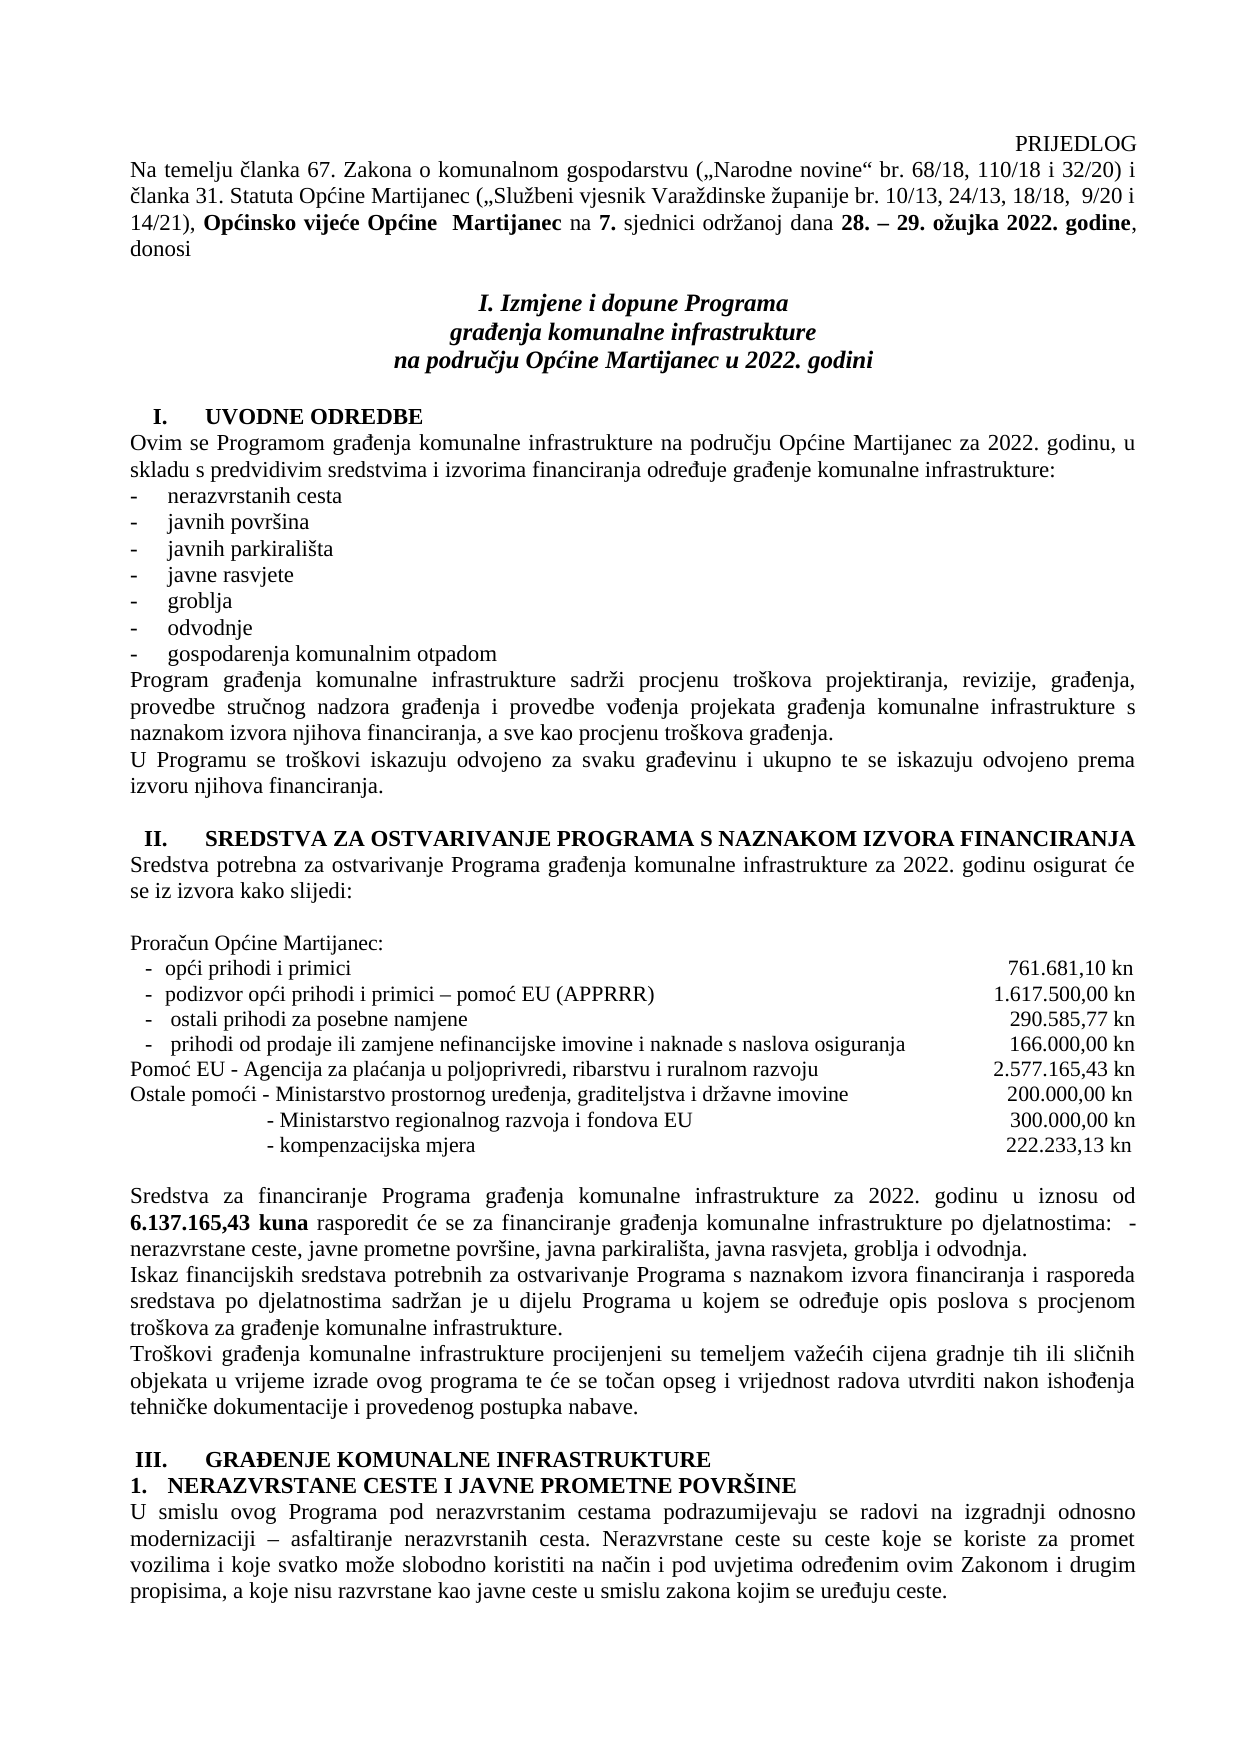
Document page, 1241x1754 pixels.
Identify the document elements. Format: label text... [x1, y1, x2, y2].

list javne rasvjete [130, 561, 1137, 587]
list UVODNE ODREDBE [167, 403, 1137, 429]
list nerazvrstanih cesta [130, 482, 1137, 508]
text - kompenzacijska mjera 222.233,13 kn [130, 1132, 1137, 1157]
text I. Izmjene i dopune Programa [130, 288, 1137, 317]
list gospodarenja komunalnim otpadom [130, 640, 1137, 667]
list prihodi od prodaje ili zamjene nefinancijske imovine i naknade s naslova osiguranja 166.000,00 kn [145, 1031, 1137, 1056]
text U smislu ovog Programa pod nerazvrstanim cestama podrazumijevaju se radovi na izgradnji odnosno modernizaciji – asfaltiranje nerazvrstanih cesta. Nerazvrstane ceste su ceste koje se koriste za promet vozilima i koje svatko može slobodno koristiti na način i pod uvjetima određenim ovim Zakonom i drugim propisima, a koje nisu razvrstane kao javne ceste u smislu zakona kojim se uređuju ceste. [130, 1498, 1137, 1604]
list javnih parkirališta [130, 535, 1137, 561]
list podizvor opći prihodi i primici – pomoć EU (APPRRR) 1.617.500,00 kn [145, 981, 1137, 1006]
list SREDSTVA ZA OSTVARIVANJE PROGRAMA S NAZNAKOM IZVORA FINANCIRANJA [167, 825, 1137, 851]
list opći prihodi i primici 761.681,10 kn [145, 955, 1137, 981]
text - Ministarstvo regionalnog razvoja i fondova EU 300.000,00 kn [130, 1107, 1137, 1132]
list odvodnje [130, 614, 1137, 640]
text Iskaz financijskih sredstava potrebnih za ostvarivanje Programa s naznakom izvora financiranja i rasporeda sredstava po djelatnostima sadržan je u dijelu Programa u kojem se određuje opis poslova s procjenom troškova za građenje komunalne infrastrukture. [130, 1261, 1137, 1340]
list GRAĐENJE KOMUNALNE INFRASTRUKTURE [167, 1446, 1137, 1472]
list NERAZVRSTANE CESTE I JAVNE PROMETNE POVRŠINE [130, 1472, 1137, 1498]
text Sredstva potrebna za ostvarivanje Programa građenja komunalne infrastrukture za 2022. godinu osigurat će se iz izvora kako slijedi: [130, 851, 1137, 904]
list ostali prihodi za posebne namjene 290.585,77 kn [145, 1006, 1137, 1031]
text Sredstva za financiranje Programa građenja komunalne infrastrukture za 2022. godinu u iznosu od 6.137.165,43 kuna rasporedit će se za financiranje građenja komunalne infrastrukture po djelatnostima: - nerazvrstane ceste, javne prometne površine, javna parkirališta, javna rasvjeta, groblja i odvodnja. [130, 1182, 1137, 1261]
text na području Općine Martijanec u 2022. godini [130, 346, 1137, 374]
text Program građenja komunalne infrastrukture sadrži procjenu troškova projektiranja, revizije, građenja, provedbe stručnog nadzora građenja i provedbe vođenja projekata građenja komunalne infrastrukture s naznakom izvora njihova financiranja, a sve kao procjenu troškova građenja. [130, 667, 1137, 746]
text Proračun Općine Martijanec: [130, 930, 1137, 955]
text Troškovi građenja komunalne infrastrukture procijenjeni su temeljem važećih cijena gradnje tih ili sličnih objekata u vrijeme izrade ovog programa te će se točan opseg i vrijednost radova utvrditi nakon ishođenja tehničke dokumentacije i provedenog postupka nabave. [130, 1340, 1137, 1419]
list groblja [130, 587, 1137, 614]
list javnih površina [130, 508, 1137, 535]
text građenja komunalne infrastrukture [130, 317, 1137, 346]
text Pomoć EU - Agencija za plaćanja u poljoprivredi, ribarstvu i ruralnom razvoju 2.577.165,43 kn [130, 1056, 1137, 1081]
text PRIJEDLOG [130, 130, 1137, 156]
text U Programu se troškovi iskazuju odvojeno za svaku građevinu i ukupno te se iskazuju odvojeno prema izvoru njihova financiranja. [130, 746, 1137, 798]
text Na temelju članka 67. Zakona o komunalnom gospodarstvu („Narodne novine“ br. 68/18, 110/18 i 32/20) i članka 31. Statuta Općine Martijanec („Službeni vjesnik Varaždinske županije br. 10/13, 24/13, 18/18, 9/20 i 14/21), Općinsko vijeće Općine Martijanec na 7. sjednici održanoj dana 28. – 29. ožujka 2022. godine, donosi [130, 156, 1137, 262]
text Ostale pomoći - Ministarstvo prostornog uređenja, graditeljstva i državne imovine 200.000,00 kn [130, 1081, 1137, 1107]
text Ovim se Programom građenja komunalne infrastrukture na području Općine Martijanec za 2022. godinu, u skladu s predvidivim sredstvima i izvorima financiranja određuje građenje komunalne infrastrukture: [130, 429, 1137, 482]
